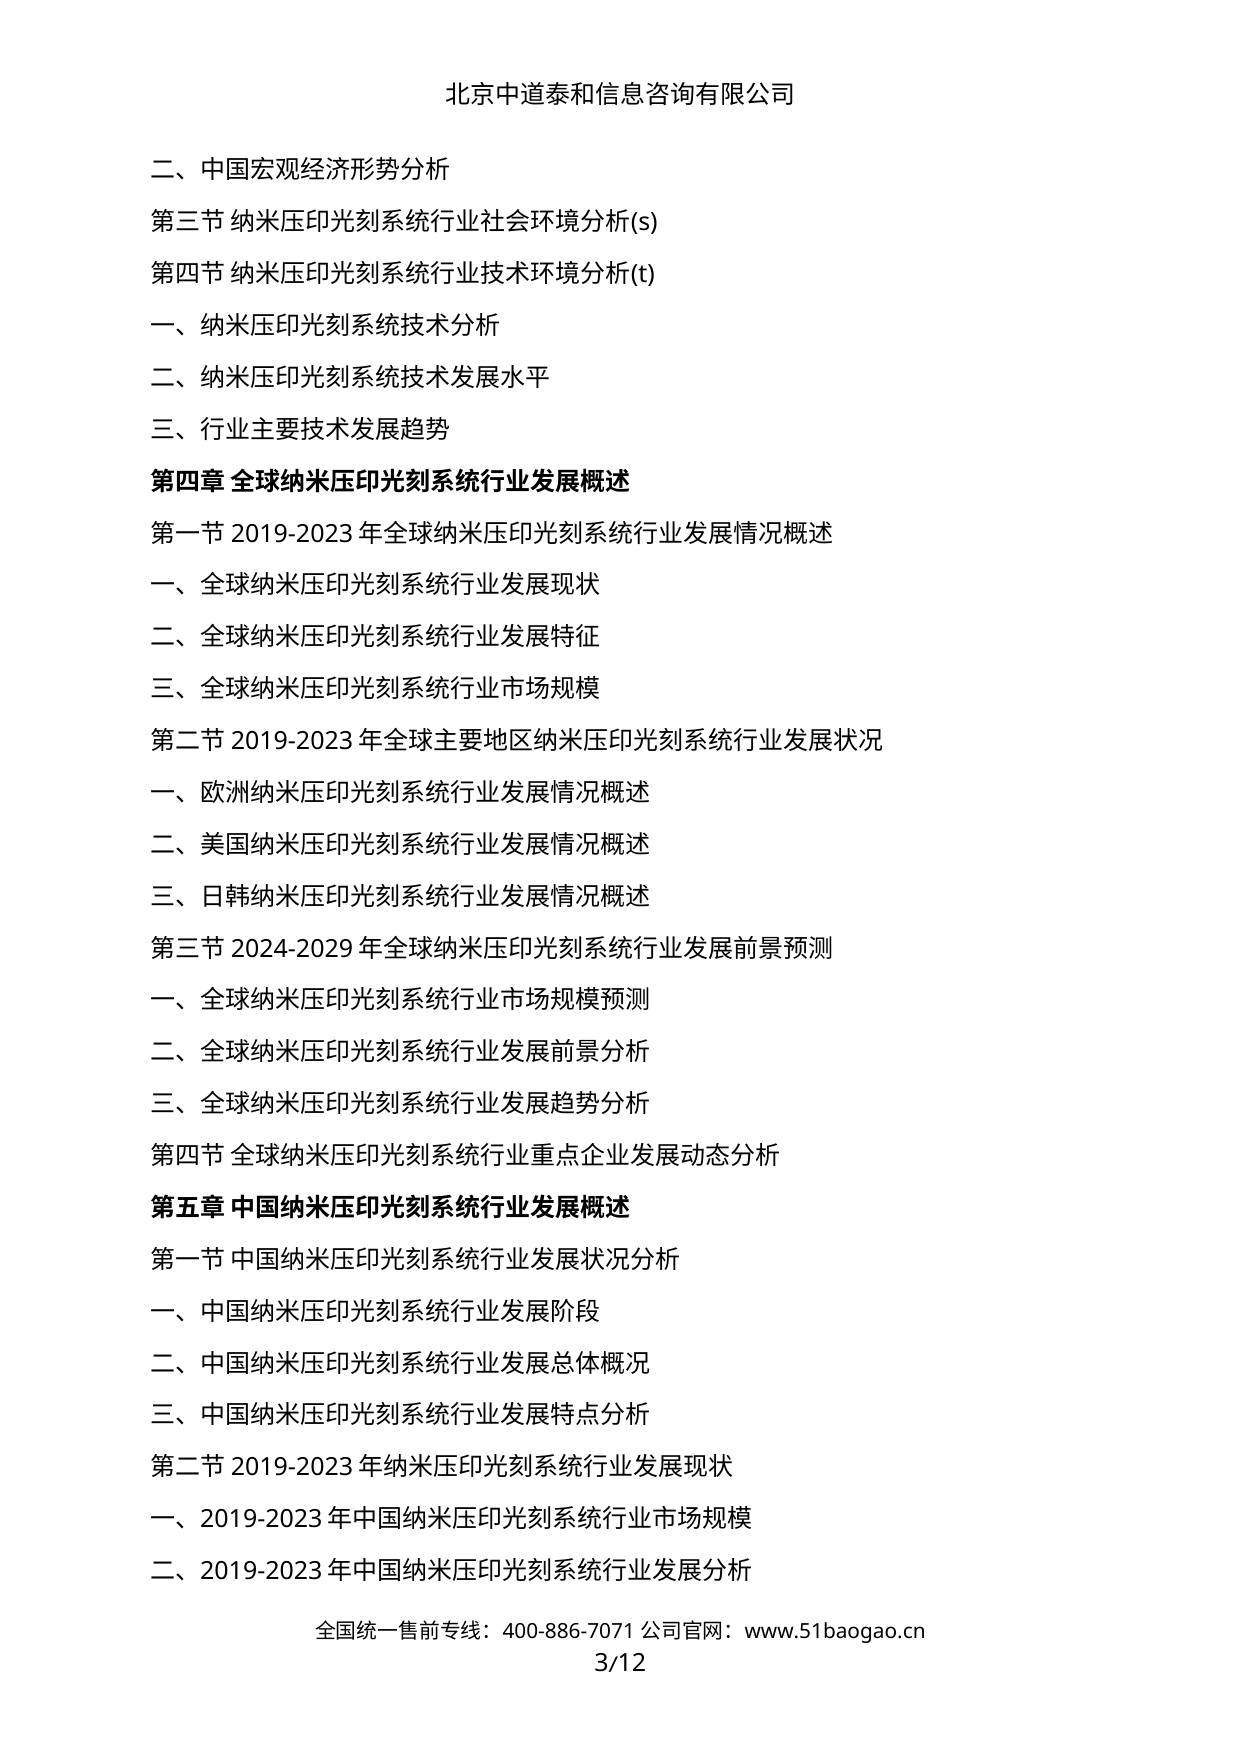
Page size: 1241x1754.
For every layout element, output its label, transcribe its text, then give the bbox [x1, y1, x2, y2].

text 一、2019-2023年中国纳米压印光刻系统行业市场规模 [150, 1499, 1090, 1535]
text 第一节 中国纳米压印光刻系统行业发展状况分析 [150, 1239, 1090, 1276]
text 二、中国纳米压印光刻系统行业发展总体概况 [150, 1343, 1090, 1379]
text 二、中国宏观经济形势分析 [150, 150, 1090, 186]
text 第三节 2024-2029年全球纳米压印光刻系统行业发展前景预测 [150, 928, 1090, 964]
text 二、全球纳米压印光刻系统行业发展前景分析 [150, 1032, 1090, 1068]
text 一、中国纳米压印光刻系统行业发展阶段 [150, 1291, 1090, 1327]
text 一、全球纳米压印光刻系统行业市场规模预测 [150, 980, 1090, 1016]
text 第四节 全球纳米压印光刻系统行业重点企业发展动态分析 [150, 1136, 1090, 1172]
text 第五章 中国纳米压印光刻系统行业发展概述 [150, 1187, 1090, 1224]
text 三、全球纳米压印光刻系统行业发展趋势分析 [150, 1084, 1090, 1120]
text 二、纳米压印光刻系统技术发展水平 [150, 357, 1090, 394]
text 第二节 2019-2023年纳米压印光刻系统行业发展现状 [150, 1447, 1090, 1483]
text 第一节 2019-2023年全球纳米压印光刻系统行业发展情况概述 [150, 513, 1090, 549]
text 二、美国纳米压印光刻系统行业发展情况概述 [150, 824, 1090, 861]
text 三、日韩纳米压印光刻系统行业发展情况概述 [150, 876, 1090, 912]
text 一、纳米压印光刻系统技术分析 [150, 306, 1090, 342]
text 第二节 2019-2023年全球主要地区纳米压印光刻系统行业发展状况 [150, 721, 1090, 757]
text 三、行业主要技术发展趋势 [150, 409, 1090, 446]
text 第四节 纳米压印光刻系统行业技术环境分析(t) [150, 254, 1090, 290]
text 一、欧洲纳米压印光刻系统行业发展情况概述 [150, 772, 1090, 809]
text 三、中国纳米压印光刻系统行业发展特点分析 [150, 1395, 1090, 1431]
text 第三节 纳米压印光刻系统行业社会环境分析(s) [150, 202, 1090, 238]
text 二、全球纳米压印光刻系统行业发展特征 [150, 617, 1090, 653]
text 三、全球纳米压印光刻系统行业市场规模 [150, 669, 1090, 705]
text 二、2019-2023年中国纳米压印光刻系统行业发展分析 [150, 1551, 1090, 1587]
text 一、全球纳米压印光刻系统行业发展现状 [150, 565, 1090, 601]
text 第四章 全球纳米压印光刻系统行业发展概述 [150, 461, 1090, 497]
